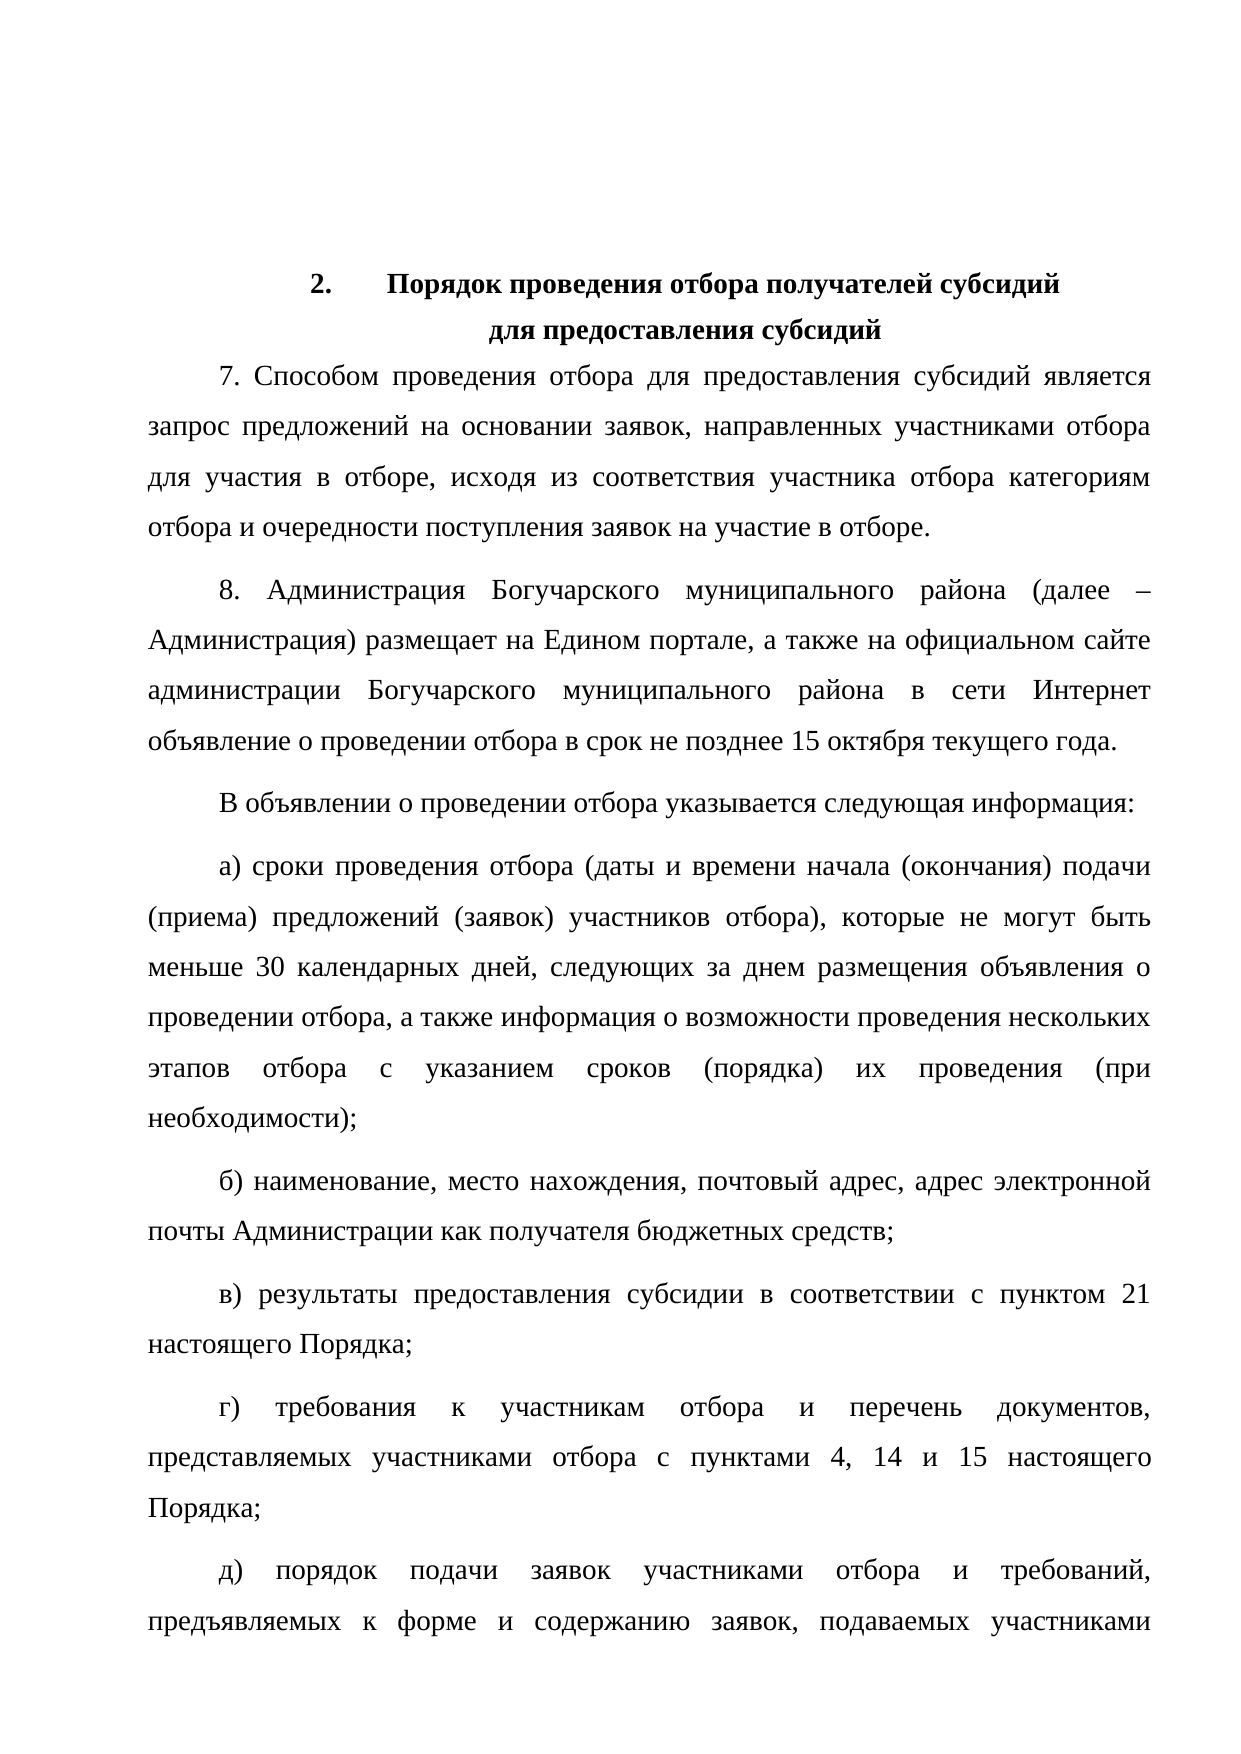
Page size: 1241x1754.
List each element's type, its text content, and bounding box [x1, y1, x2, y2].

text 7. Способом проведения отбора для предоставления субсидий является запрос предложений на основании заявок, направленных участниками отбора для участия в отборе, исходя из соответствия участника отбора категориям отбора и очередности поступления заявок на участие в отборе. [148, 358, 1152, 543]
text для предоставления субсидий [148, 312, 1152, 346]
text а) сроки проведения отбора (даты и времени начала (окончания) подачи (приема) предложений (заявок) участников отбора), которые не могут быть меньше 30 календарных дней, следующих за днем размещения объявления о проведении отбора, а также информация о возможности проведения нескольких этапов отбора с указанием сроков (порядка) их проведения (при необходимости); [148, 848, 1152, 1133]
title Порядок проведения отбора получателей субсидий [148, 266, 1152, 299]
text в) результаты предоставления субсидии в соответствии с пунктом 21 настоящего Порядка; [148, 1276, 1152, 1360]
text б) наименование, место нахождения, почтовый адрес, адрес электронной почты Администрации как получателя бюджетных средств; [148, 1163, 1152, 1247]
text г) требования к участникам отбора и перечень документов, представляемых участниками отбора с пунктами 4, 14 и 15 настоящего Порядка; [148, 1389, 1152, 1523]
text 8. Администрация Богучарского муниципального района (далее – Администрация) размещает на Едином портале, а также на официальном сайте администрации Богучарского муниципального района в сети Интернет объявление о проведении отбора в срок не позднее 15 октября текущего года. [148, 572, 1152, 756]
text В объявлении о проведении отбора указывается следующая информация: [148, 786, 1152, 819]
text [148, 1552, 1152, 1636]
